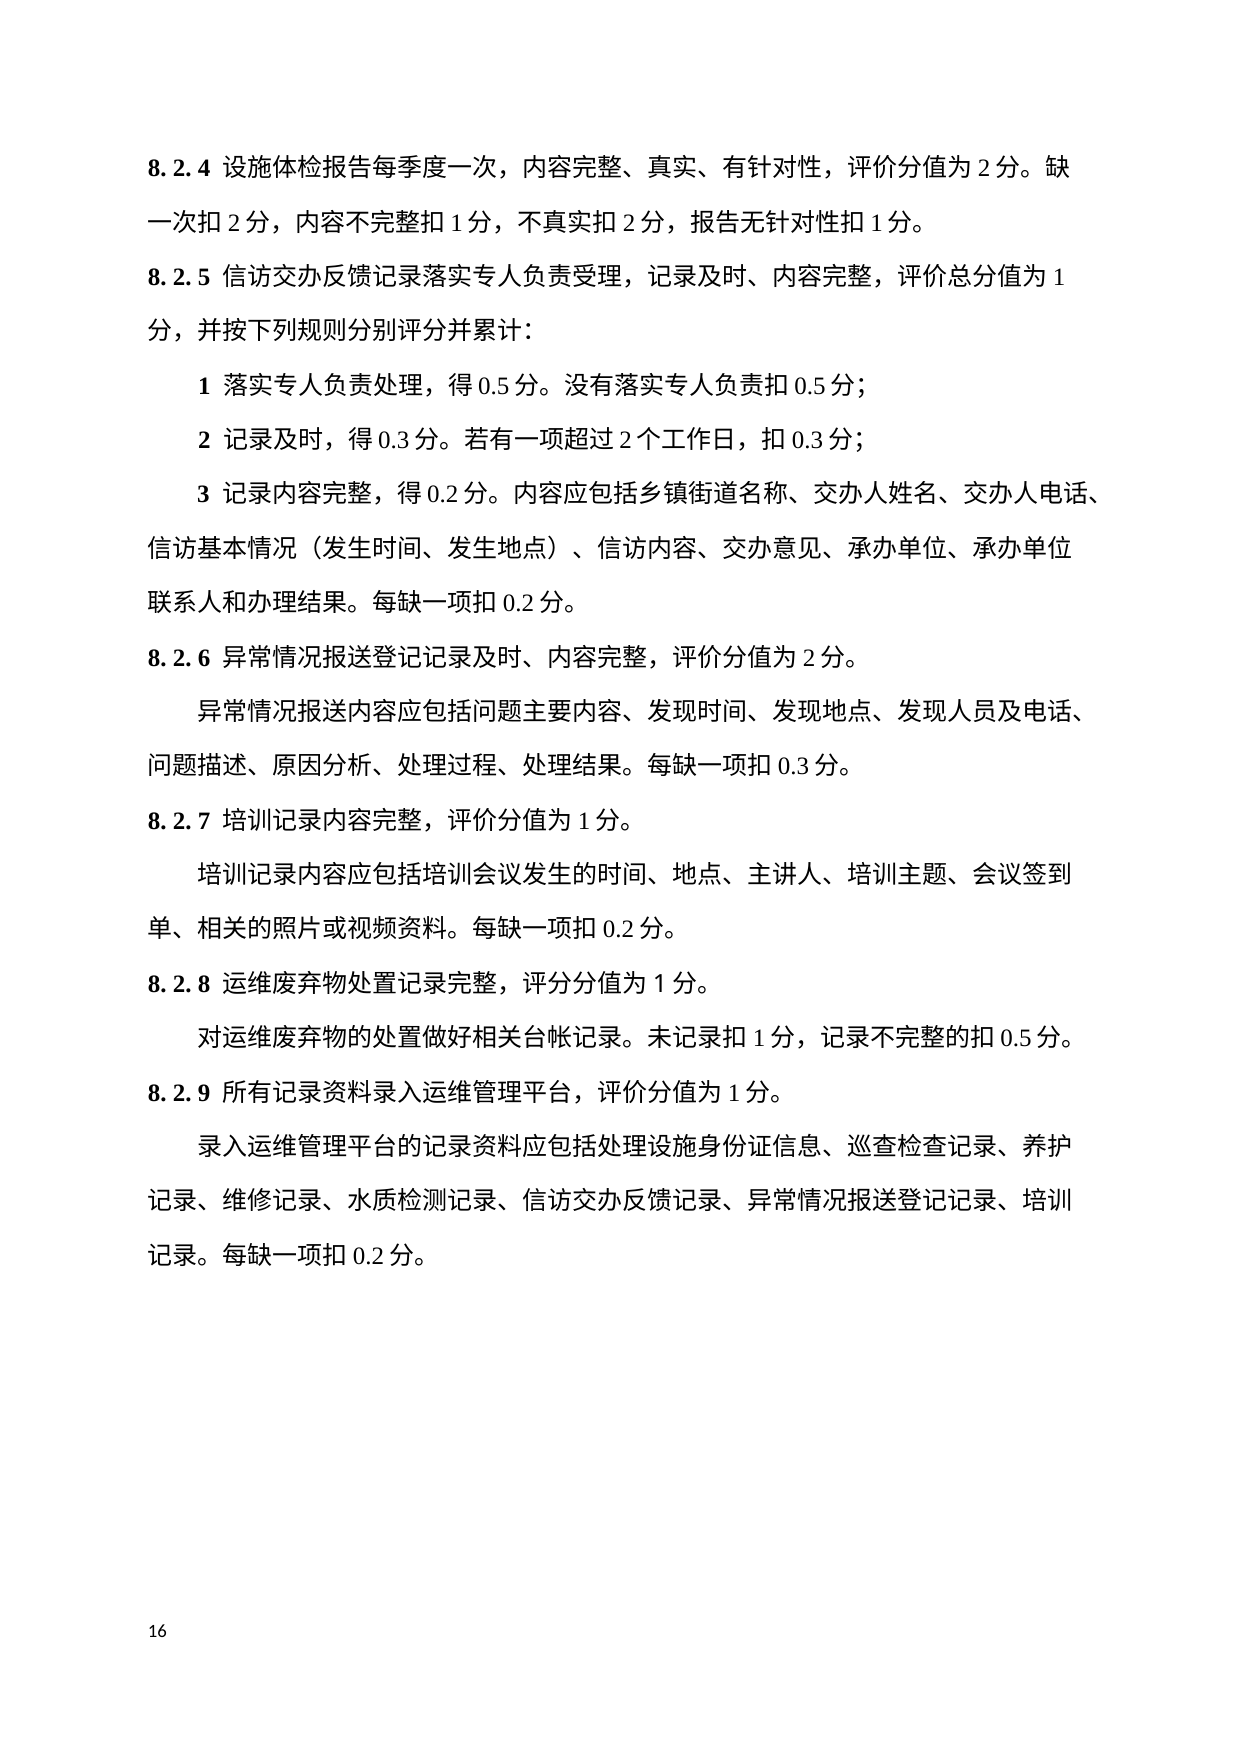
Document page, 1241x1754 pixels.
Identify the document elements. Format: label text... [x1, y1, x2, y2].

text 8. 2. 4 设施体检报告每季度一次，内容完整、真实、有针对性，评价分值为2分。缺一次扣2分，内容不完整扣1分，不真实扣2分，报告无针对性扣1分。 [148, 148, 1092, 238]
text 培训记录内容应包括培训会议发生的时间、地点、主讲人、培训主题、会议签到单、相关的照片或视频资料。每缺一项扣0.2分。 [148, 854, 1092, 945]
text 对运维废弃物的处置做好相关台帐记录。未记录扣1分，记录不完整的扣0.5分。 [148, 1018, 1092, 1054]
text 录入运维管理平台的记录资料应包括处理设施身份证信息、巡查检查记录、养护记录、维修记录、水质检测记录、信访交办反馈记录、异常情况报送登记记录、培训记录。每缺一项扣0.2分。 [148, 1126, 1092, 1271]
text 8. 2. 5 信访交办反馈记录落实专人负责受理，记录及时、内容完整，评价总分值为1分，并按下列规则分别评分并累计： [148, 256, 1092, 347]
text 3 记录内容完整，得0.2分。内容应包括乡镇街道名称、交办人姓名、交办人电话、信访基本情况（发生时间、发生地点）、信访内容、交办意见、承办单位、承办单位联系人和办理结果。每缺一项扣0.2分。 [148, 474, 1092, 619]
text 8. 2. 9 所有记录资料录入运维管理平台，评价分值为1分。 [148, 1072, 1092, 1108]
text 1 落实专人负责处理，得0.5分。没有落实专人负责扣0.5分； [148, 365, 1092, 401]
text 异常情况报送内容应包括问题主要内容、发现时间、发现地点、发现人员及电话、问题描述、原因分析、处理过程、处理结果。每缺一项扣0.3分。 [148, 691, 1092, 782]
text 8. 2. 6 异常情况报送登记记录及时、内容完整，评价分值为2分。 [148, 637, 1092, 673]
text 2 记录及时，得0.3分。若有一项超过2个工作日，扣0.3分； [148, 419, 1092, 456]
text 8. 2. 8 运维废弃物处置记录完整，评分分值为1分。 [148, 963, 1092, 999]
text 8. 2. 7 培训记录内容完整，评价分值为1分。 [148, 800, 1092, 836]
